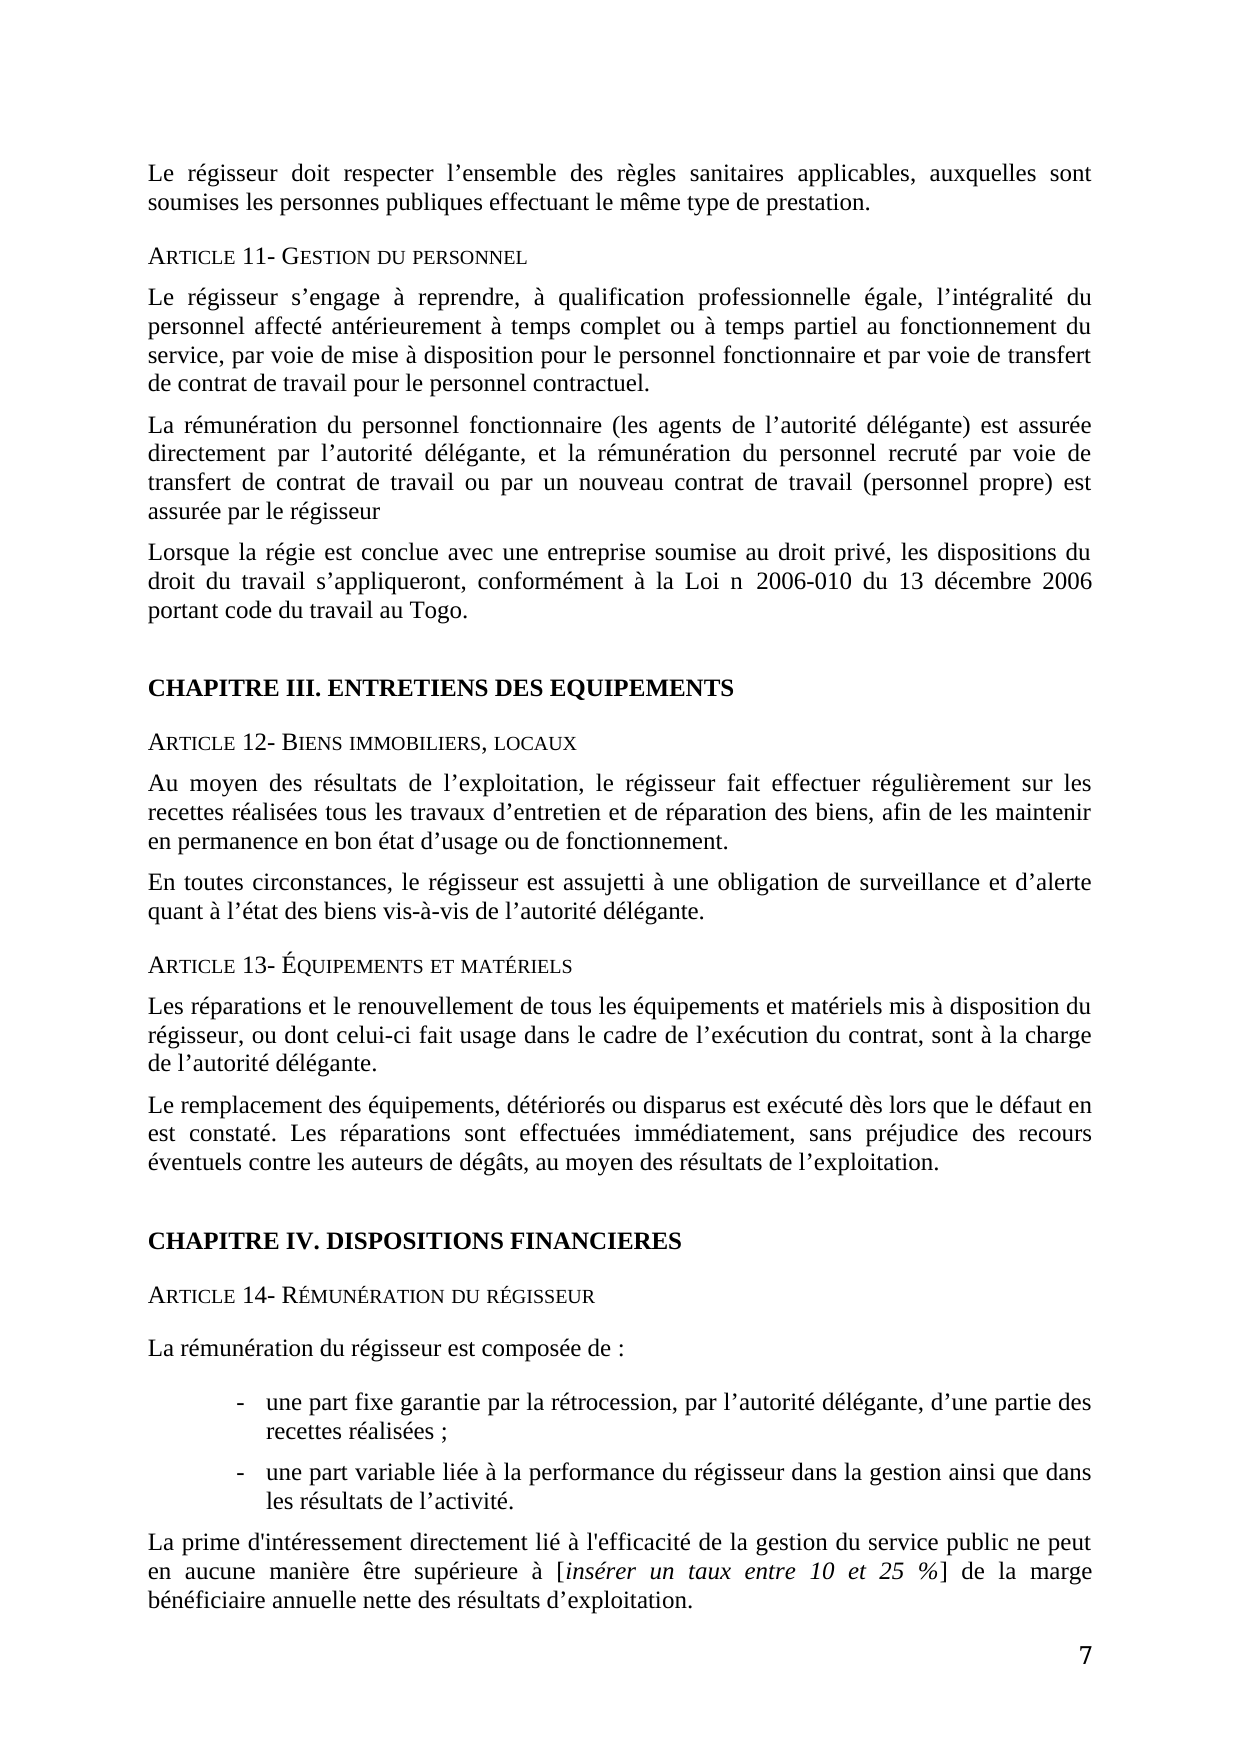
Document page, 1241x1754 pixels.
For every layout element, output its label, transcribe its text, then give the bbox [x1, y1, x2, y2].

subtitle Article 11- Gestion du personnel [148, 241, 1093, 270]
text Le régisseur doit respecter l’ensemble des règles sanitaires applicables, auxquelles sont soumises les personnes publiques effectuant le même type de prestation. [148, 158, 1093, 216]
text Les réparations et le renouvellement de tous les équipements et matériels mis à disposition du régisseur, ou dont celui-ci fait usage dans le cadre de l’exécution du contrat, sont à la charge de l’autorité délégante. [148, 991, 1093, 1077]
subtitle Article 13- Équipements et matériels [148, 950, 1093, 978]
subtitle CHAPITRE IV. DISPOSITIONS FINANCIERES [148, 1226, 1093, 1255]
text Au moyen des résultats de l’exploitation, le régisseur fait effectuer régulièrement sur les recettes réalisées tous les travaux d’entretien et de réparation des biens, afin de les maintenir en permanence en bon état d’usage ou de fonctionnement. [148, 768, 1093, 855]
text Le régisseur s’engage à reprendre, à qualification professionnelle égale, l’intégralité du personnel affecté antérieurement à temps complet ou à temps partiel au fonctionnement du service, par voie de mise à disposition pour le personnel fonctionnaire et par voie de transfert de contrat de travail pour le personnel contractuel. [148, 282, 1093, 397]
list une part variable liée à la performance du régisseur dans la gestion ainsi que dans les résultats de l’activité. [236, 1457, 1093, 1515]
list une part fixe garantie par la rétrocession, par l’autorité délégante, d’une partie des recettes réalisées ; [236, 1387, 1093, 1445]
subtitle CHAPITRE III. ENTRETIENS DES EQUIPEMENTS [148, 673, 1093, 702]
text La rémunération du personnel fonctionnaire (les agents de l’autorité délégante) est assurée directement par l’autorité délégante, et la rémunération du personnel recruté par voie de transfert de contrat de travail ou par un nouveau contrat de travail (personnel propre) est assurée par le régisseur [148, 410, 1093, 525]
subtitle Article 12- Biens immobiliers, locaux [148, 727, 1093, 756]
text En toutes circonstances, le régisseur est assujetti à une obligation de surveillance et d’alerte quant à l’état des biens vis-à-vis de l’autorité délégante. [148, 867, 1093, 925]
subtitle Article 14- Rémunération du régisseur [148, 1280, 1093, 1308]
text Le remplacement des équipements, détériorés ou disparus est exécuté dès lors que le défaut en est constaté. Les réparations sont effectuées immédiatement, sans préjudice des recours éventuels contre les auteurs de dégâts, au moyen des résultats de l’exploitation. [148, 1090, 1093, 1176]
text La rémunération du régisseur est composée de : [148, 1333, 1093, 1362]
text La prime d'intéressement directement lié à l'efficacité de la gestion du service public ne peut en aucune manière être supérieure à [insérer un taux entre 10 et 25 %] de la marge bénéficiaire annuelle nette des résultats d’exploitation. [148, 1527, 1093, 1613]
text Lorsque la régie est conclue avec une entreprise soumise au droit privé, les dispositions du droit du travail s’appliqueront, conformément à la Loi n 2006-010 du 13 décembre 2006 portant code du travail au Togo. [148, 537, 1093, 623]
